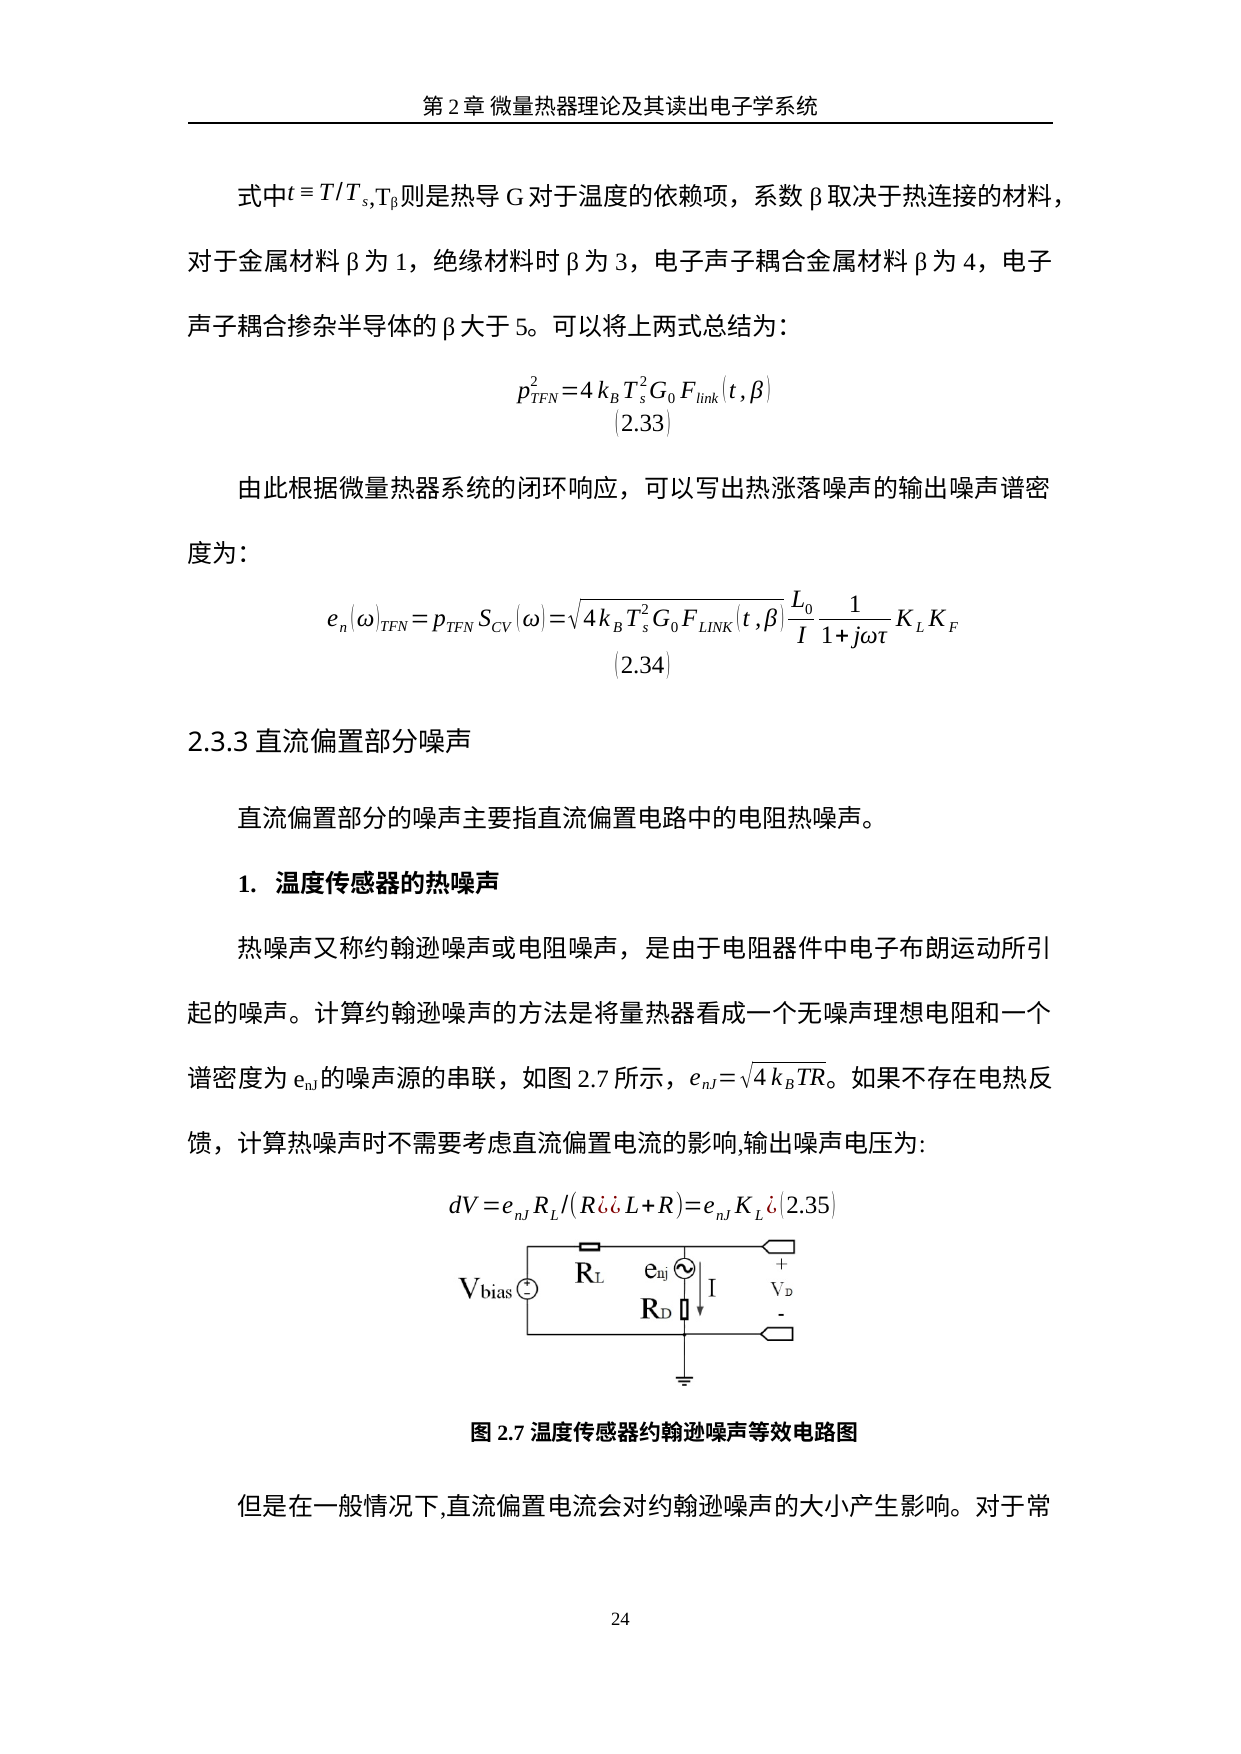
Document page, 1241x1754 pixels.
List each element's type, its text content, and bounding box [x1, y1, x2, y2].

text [187, 1472, 1053, 1537]
text 由此根据微量热器系统的闭环响应，可以写出热涨落噪声的输出噪声谱密度为： [187, 454, 1053, 584]
text 直流偏置部分的噪声主要指直流偏置电路中的电阻热噪声。 [187, 784, 1053, 849]
subtitle 2.3.3 直流偏置部分噪声 [187, 707, 1053, 772]
text 式中,Tβ则是热导G对于温度的依赖项，系数β取决于热连接的材料，对于金属材料β为1，绝缘材料时β为3，电子声子耦合金属材料β为4，电子声子耦合掺杂半导体的β大于5。可以将上两式总结为： [187, 162, 1053, 357]
text 热噪声又称约翰逊噪声或电阻噪声，是由于电阻器件中电子布朗运动所引起的噪声。计算约翰逊噪声的方法是将量热器看成一个无噪声理想电阻和一个谱密度为enJ的噪声源的串联，如图2.7所示，。如果不存在电热反馈，计算热噪声时不需要考虑直流偏置电流的影响,输出噪声电压为: [187, 914, 1053, 1174]
text 图 2.7 温度传感器约翰逊噪声等效电路图 [275, 1414, 1053, 1447]
list 温度传感器的热噪声 [238, 849, 1053, 914]
picture [442, 1239, 798, 1386]
